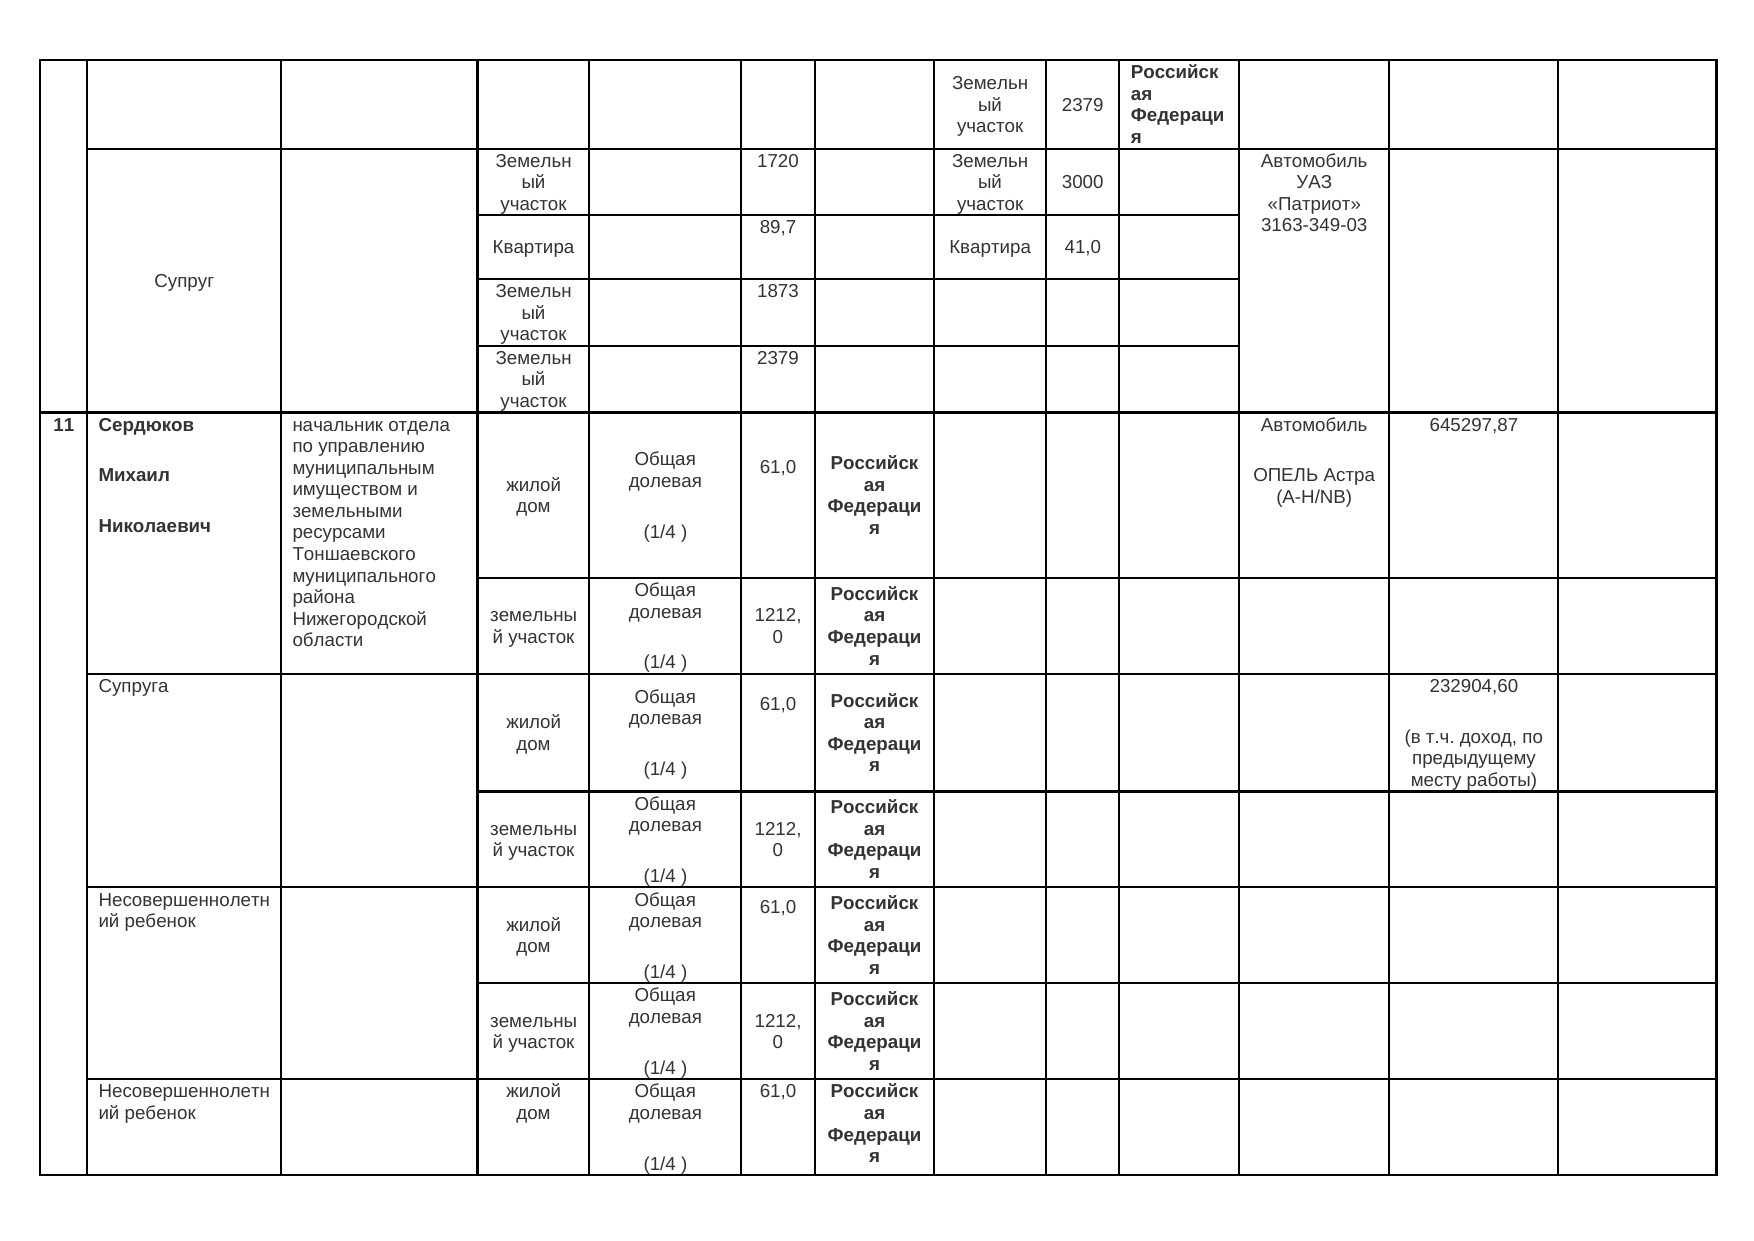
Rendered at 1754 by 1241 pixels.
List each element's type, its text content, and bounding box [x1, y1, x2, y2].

table_cell Российская Федерация [816, 793, 933, 886]
table_cell [1120, 414, 1238, 577]
table_cell [1559, 414, 1715, 577]
table_cell 61,0 [742, 1080, 814, 1174]
table_cell [1559, 984, 1715, 1078]
table_cell Сердюков Михаил Николаевич [88, 414, 280, 673]
table_cell [935, 984, 1045, 1078]
table_cell 61,0 [742, 888, 814, 982]
table_cell 1212,0 [742, 579, 814, 673]
table_cell [1559, 793, 1715, 886]
table_cell Автомобиль ОПЕЛЬ Астра (А-Н/NB) [1240, 414, 1388, 577]
table_cell [935, 1080, 1045, 1174]
table_cell [816, 61, 933, 147]
table_cell [1240, 675, 1388, 790]
table_cell Российская Федерация [816, 675, 933, 790]
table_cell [590, 1080, 740, 1174]
table_cell 232904,60 (в т.ч. доход, по предыдущему месту работы) [1390, 675, 1557, 790]
table_cell [1047, 793, 1118, 886]
table_cell [1559, 150, 1715, 411]
table_cell [590, 216, 740, 278]
table_cell [935, 888, 1045, 982]
table_cell [1047, 414, 1118, 577]
table_cell 2379 [742, 347, 814, 411]
table_cell [1559, 579, 1715, 673]
table_cell Общая долевая (1/4 ) [590, 675, 740, 790]
table_cell Российская Федерация [816, 888, 933, 982]
table_cell [590, 61, 740, 147]
table_cell [1047, 280, 1118, 344]
table_cell [816, 280, 933, 344]
table_cell 11 [41, 414, 86, 1174]
table_cell [1120, 675, 1238, 790]
table_cell [935, 793, 1045, 886]
table_cell [1047, 675, 1118, 790]
table_cell [1120, 579, 1238, 673]
table_cell Квартира [479, 216, 588, 278]
table_cell 1720 [742, 150, 814, 214]
table_cell [1390, 1080, 1557, 1174]
table_cell 1873 [742, 280, 814, 344]
table_cell [479, 61, 588, 147]
table_cell [1390, 150, 1557, 411]
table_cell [816, 1080, 933, 1174]
table_cell Автомобиль УАЗ «Патриот» 3163-349-03 [1240, 150, 1388, 411]
table_cell [1559, 675, 1715, 790]
table_cell [1120, 280, 1238, 344]
table_cell Земельный участок [479, 347, 588, 411]
table_cell Общая долевая (1/4 ) [590, 984, 740, 1078]
table_cell 645297,87 [1390, 414, 1557, 577]
table_cell [1047, 888, 1118, 982]
table_cell Земельный участок [935, 61, 1045, 147]
table_cell [1120, 888, 1238, 982]
table_cell [1390, 888, 1557, 982]
table_cell Общая долевая (1/4 ) [590, 888, 740, 982]
table_cell земельный участок [479, 984, 588, 1078]
table_cell [935, 675, 1045, 790]
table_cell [88, 1080, 280, 1174]
table_cell [282, 1080, 476, 1174]
table_cell [935, 579, 1045, 673]
table_cell [1390, 984, 1557, 1078]
table_cell [1120, 347, 1238, 411]
table_cell жилой дом [479, 1080, 588, 1174]
table_cell Квартира [935, 216, 1045, 278]
table_cell Общая долевая (1/4 ) [590, 579, 740, 673]
table_cell [816, 150, 933, 214]
table_cell [1120, 150, 1238, 214]
table_cell 61,0 [742, 414, 814, 577]
table_cell [816, 216, 933, 278]
table_cell [1120, 1080, 1238, 1174]
table_cell жилой дом [479, 414, 588, 577]
table_cell [1240, 1080, 1388, 1174]
table_cell Супруг [88, 150, 280, 411]
table_cell начальник отдела по управлению муниципальным имуществом и земельными ресурсами Тоншаевского муниципального района Нижегородской области [282, 414, 476, 673]
table_cell [590, 280, 740, 344]
table_cell жилой дом [479, 675, 588, 790]
table_cell [1390, 793, 1557, 886]
table_cell Земельный участок [479, 150, 588, 214]
table_cell Общая долевая (1/4 ) [590, 793, 740, 886]
table_cell Российская Федерация [816, 579, 933, 673]
table_cell жилой дом [479, 888, 588, 982]
table_cell 89,7 [742, 216, 814, 278]
table_cell [1240, 984, 1388, 1078]
table_cell [1047, 984, 1118, 1078]
table_cell [935, 347, 1045, 411]
table_cell 1212,0 [742, 984, 814, 1078]
table_cell [282, 888, 476, 1078]
table_cell [1120, 216, 1238, 278]
table_cell земельный участок [479, 579, 588, 673]
table_cell 2379 [1047, 61, 1118, 147]
table_cell Земельный участок [935, 150, 1045, 214]
table_cell [1047, 1080, 1118, 1174]
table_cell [1120, 61, 1238, 147]
table_cell [1047, 579, 1118, 673]
table_cell 41,0 [1047, 216, 1118, 278]
table_cell Российская Федерация [816, 414, 933, 577]
table_cell [935, 280, 1045, 344]
table_cell 61,0 [742, 675, 814, 790]
table_cell [1120, 793, 1238, 886]
table_cell Общая долевая (1/4 ) [590, 414, 740, 577]
table_cell 1212,0 [742, 793, 814, 886]
table_cell [742, 61, 814, 147]
table_cell [1120, 984, 1238, 1078]
table_cell [1559, 888, 1715, 982]
table_cell [1240, 793, 1388, 886]
table_cell Земельный участок [479, 280, 588, 344]
table_cell [1240, 579, 1388, 673]
table_cell [590, 347, 740, 411]
table_cell Российская Федерация [816, 984, 933, 1078]
table_cell [935, 414, 1045, 577]
table_cell [1559, 1080, 1715, 1174]
table_cell [1390, 579, 1557, 673]
table_cell [282, 675, 476, 886]
table_cell [1047, 347, 1118, 411]
table_cell 3000 [1047, 150, 1118, 214]
table_cell земельный участок [479, 793, 588, 886]
table_cell Супруга [88, 675, 280, 886]
table_cell [590, 150, 740, 214]
table_cell [1240, 888, 1388, 982]
table_cell [282, 150, 476, 411]
table_cell Несовершеннолетний ребенок [88, 888, 280, 1078]
table_cell [816, 347, 933, 411]
